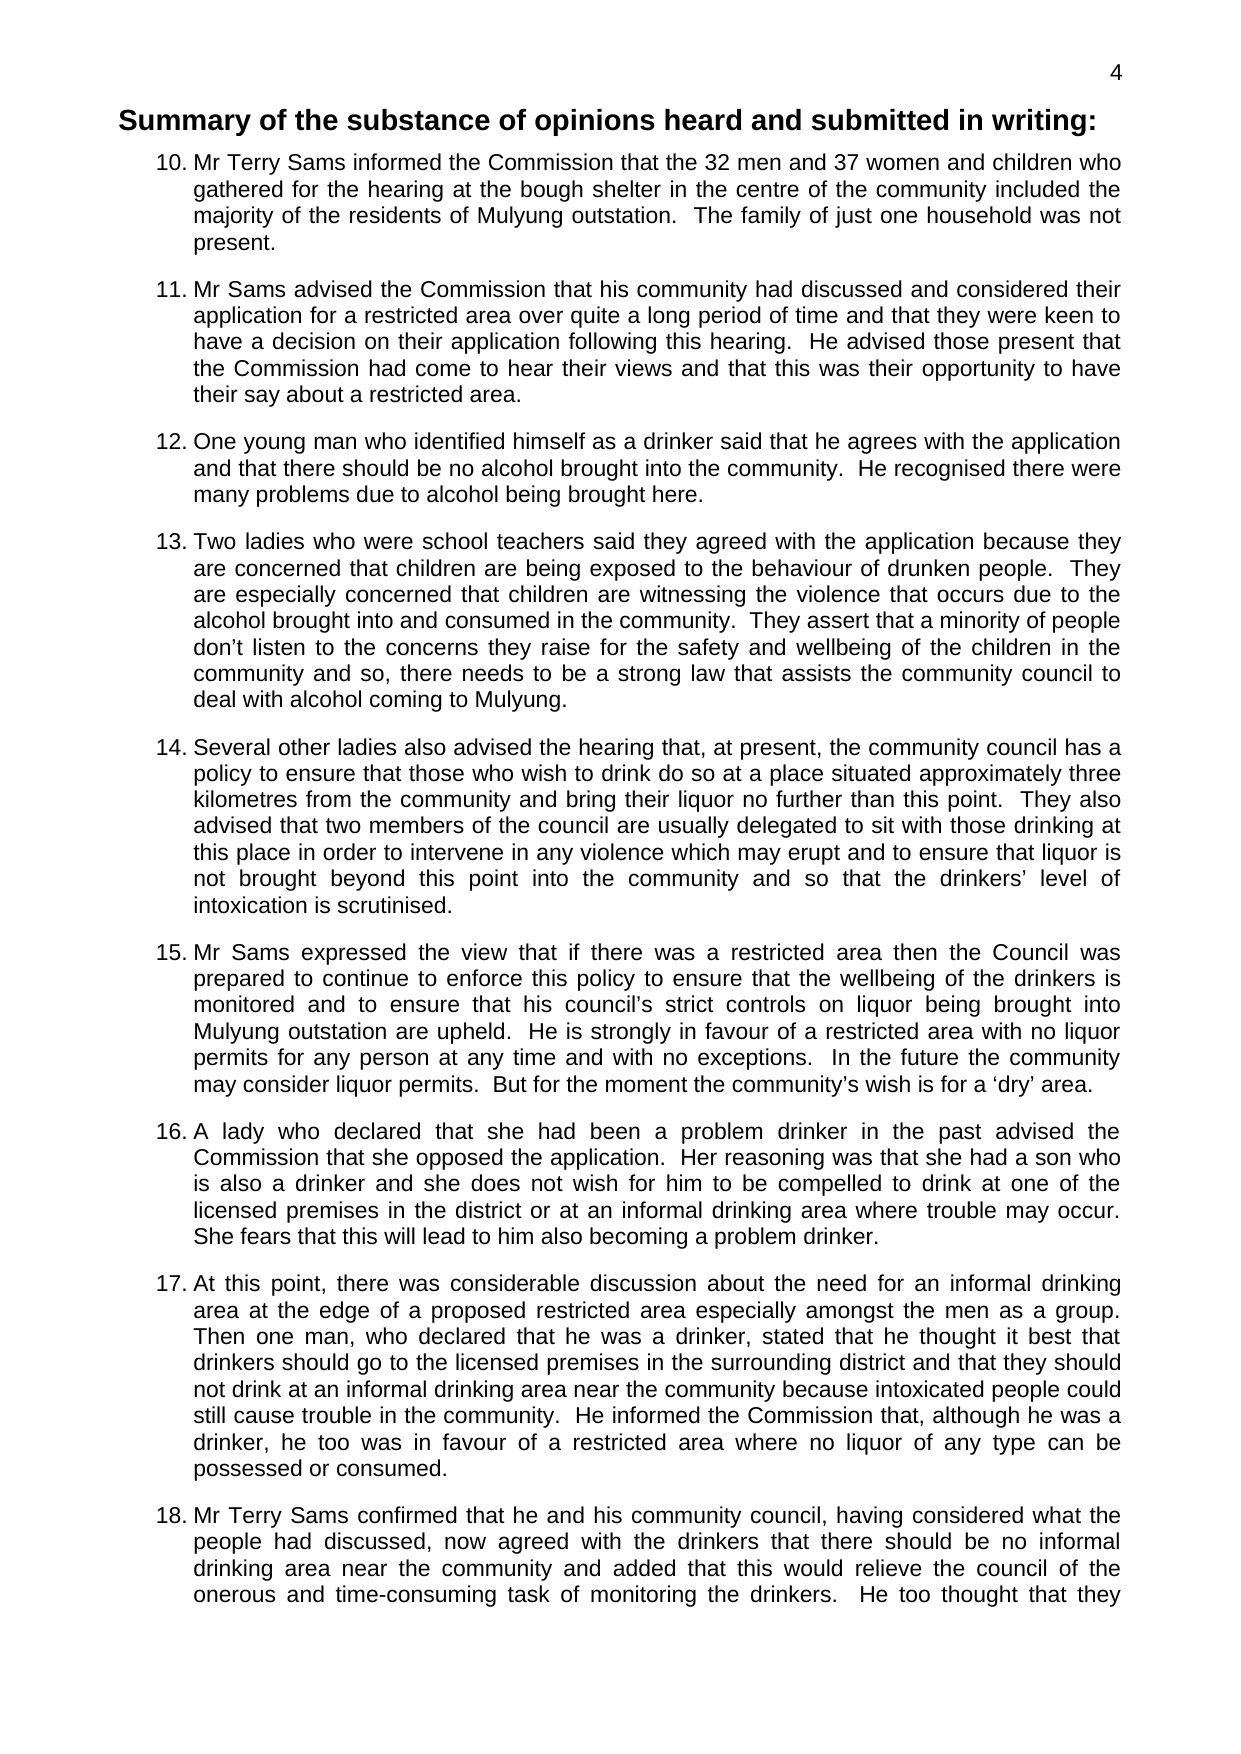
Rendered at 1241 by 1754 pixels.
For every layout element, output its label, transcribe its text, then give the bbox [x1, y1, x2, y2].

list A lady who declared that she had been a problem drinker in the past advised the Commission that she opposed the application. Her reasoning was that she had a son who is also a drinker and she does not wish for him to be compelled to drink at one of the licensed premises in the district or at an informal drinking area where trouble may occur. She fears that this will lead to him also becoming a problem drinker. [156, 1118, 1122, 1249]
subtitle Summary of the substance of opinions heard and submitted in writing: [118, 103, 1122, 137]
list One young man who identified himself as a drinker said that he agrees with the application and that there should be no alcohol brought into the community. He recognised there were many problems due to alcohol being brought here. [156, 428, 1122, 507]
list At this point, there was considerable discussion about the need for an informal drinking area at the edge of a proposed restricted area especially amongst the men as a group. Then one man, who declared that he was a drinker, stated that he thought it best that drinkers should go to the licensed premises in the surrounding district and that they should not drink at an informal drinking area near the community because intoxicated people could still cause trouble in the community. He informed the Commission that, although he was a drinker, he too was in favour of a restricted area where no liquor of any type can be possessed or consumed. [156, 1270, 1122, 1481]
list Several other ladies also advised the hearing that, at present, the community council has a policy to ensure that those who wish to drink do so at a place situated approximately three kilometres from the community and bring their liquor no further than this point. They also advised that two members of the council are usually delegated to sit with those drinking at this place in order to intervene in any violence which may erupt and to ensure that liquor is not brought beyond this point into the community and so that the drinkers’ level of intoxication is scrutinised. [156, 733, 1122, 918]
list Two ladies who were school teachers said they agreed with the application because they are concerned that children are being exposed to the behaviour of drunken people. They are especially concerned that children are witnessing the violence that occurs due to the alcohol brought into and consumed in the community. They assert that a minority of people don’t listen to the concerns they raise for the safety and wellbeing of the children in the community and so, there needs to be a strong law that assists the community council to deal with alcohol coming to Mulyung. [156, 528, 1122, 713]
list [156, 1502, 1122, 1607]
list Mr Sams expressed the view that if there was a restricted area then the Council was prepared to continue to enforce this policy to ensure that the wellbeing of the drinkers is monitored and to ensure that his council’s strict controls on liquor being brought into Mulyung outstation are upheld. He is strongly in favour of a restricted area with no liquor permits for any person at any time and with no exceptions. In the future the community may consider liquor permits. But for the moment the community’s wish is for a ‘dry’ area. [156, 939, 1122, 1097]
list Mr Sams advised the Commission that his community had discussed and considered their application for a restricted area over quite a long period of time and that they were keen to have a decision on their application following this hearing. He advised those present that the Commission had come to hear their views and that this was their opportunity to have their say about a restricted area. [156, 276, 1122, 407]
list Mr Terry Sams informed the Commission that the 32 men and 37 women and children who gathered for the hearing at the bough shelter in the centre of the community included the majority of the residents of Mulyung outstation. The family of just one household was not present. [156, 149, 1122, 255]
